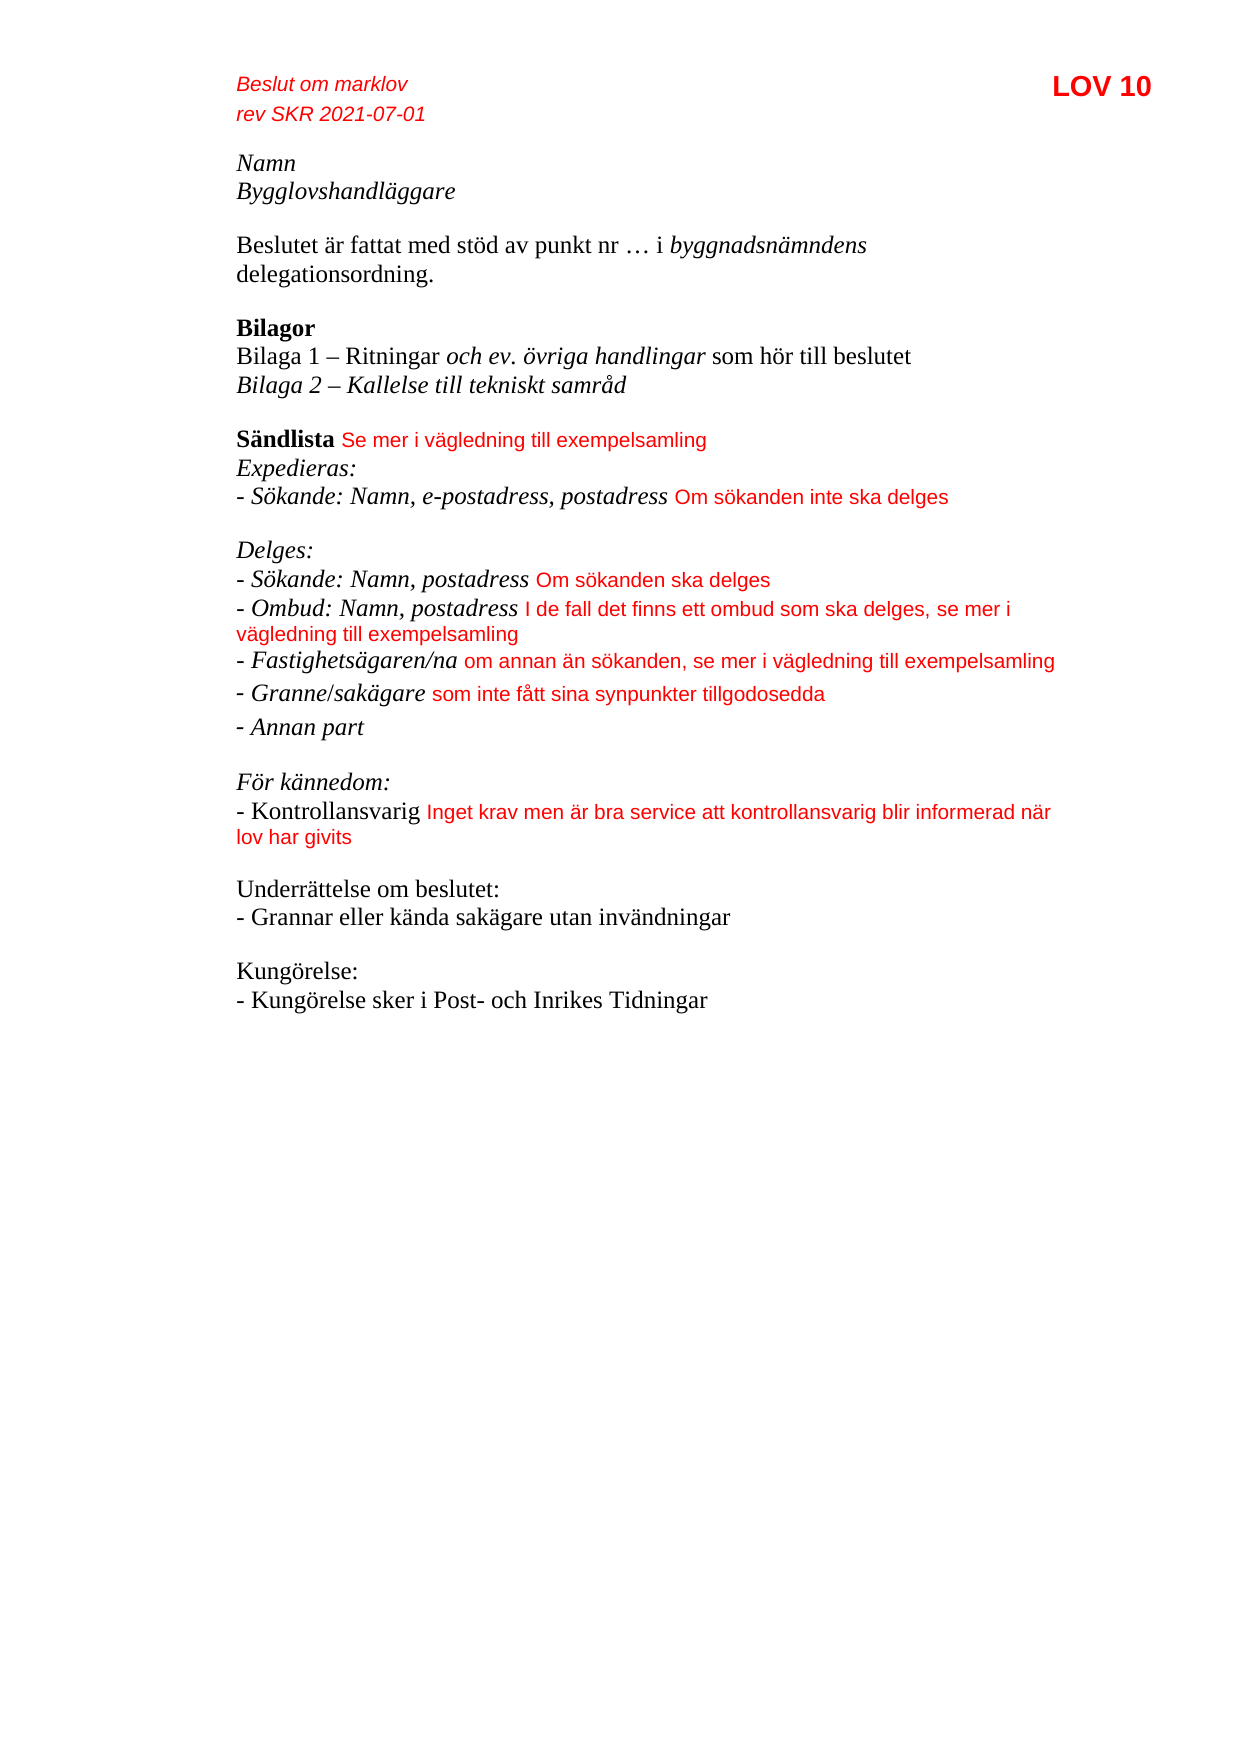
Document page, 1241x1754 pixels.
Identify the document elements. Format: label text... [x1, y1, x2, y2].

text Namn [236, 148, 1063, 176]
text - Annan part [236, 708, 1057, 742]
text Sändlista Se mer i vägledning till exempelsamling [236, 424, 1063, 453]
text - Kontrollansvarig Inget krav men är bra service att kontrollansvarig blir informerad när lov har givits [236, 796, 1057, 849]
text - Ombud: Namn, postadress I de fall det finns ett ombud som ska delges, se mer i vägledning till exempelsamling [236, 593, 1057, 645]
text För kännedom: [236, 767, 1057, 796]
text Bilagor [236, 313, 1063, 341]
text - Granne/sakägare som inte fått sina synpunkter tillgodosedda [236, 674, 1057, 708]
text - Sökande: Namn, postadress Om sökanden ska delges [236, 564, 1057, 593]
text - Fastighetsägaren/na om annan än sökanden, se mer i vägledning till exempelsamling [236, 645, 1057, 674]
text Expedieras: [236, 453, 1057, 481]
text Bilaga 1 – Ritningar och ev. övriga handlingar som hör till beslutet [236, 341, 1063, 370]
text Underrättelse om beslutet: - Grannar eller kända sakägare utan invändningar [236, 874, 1057, 931]
text - Sökande: Namn, e-postadress, postadress Om sökanden inte ska delges [236, 481, 1057, 510]
text Bilaga 2 – Kallelse till tekniskt samråd [236, 370, 1063, 399]
text Beslutet är fattat med stöd av punkt nr … i byggnadsnämndens delegationsordning. [236, 230, 1063, 288]
text Kungörelse: - Kungörelse sker i Post- och Inrikes Tidningar [236, 956, 1057, 1014]
text Bygglovshandläggare [236, 176, 1063, 205]
text Delges: [236, 535, 1057, 564]
